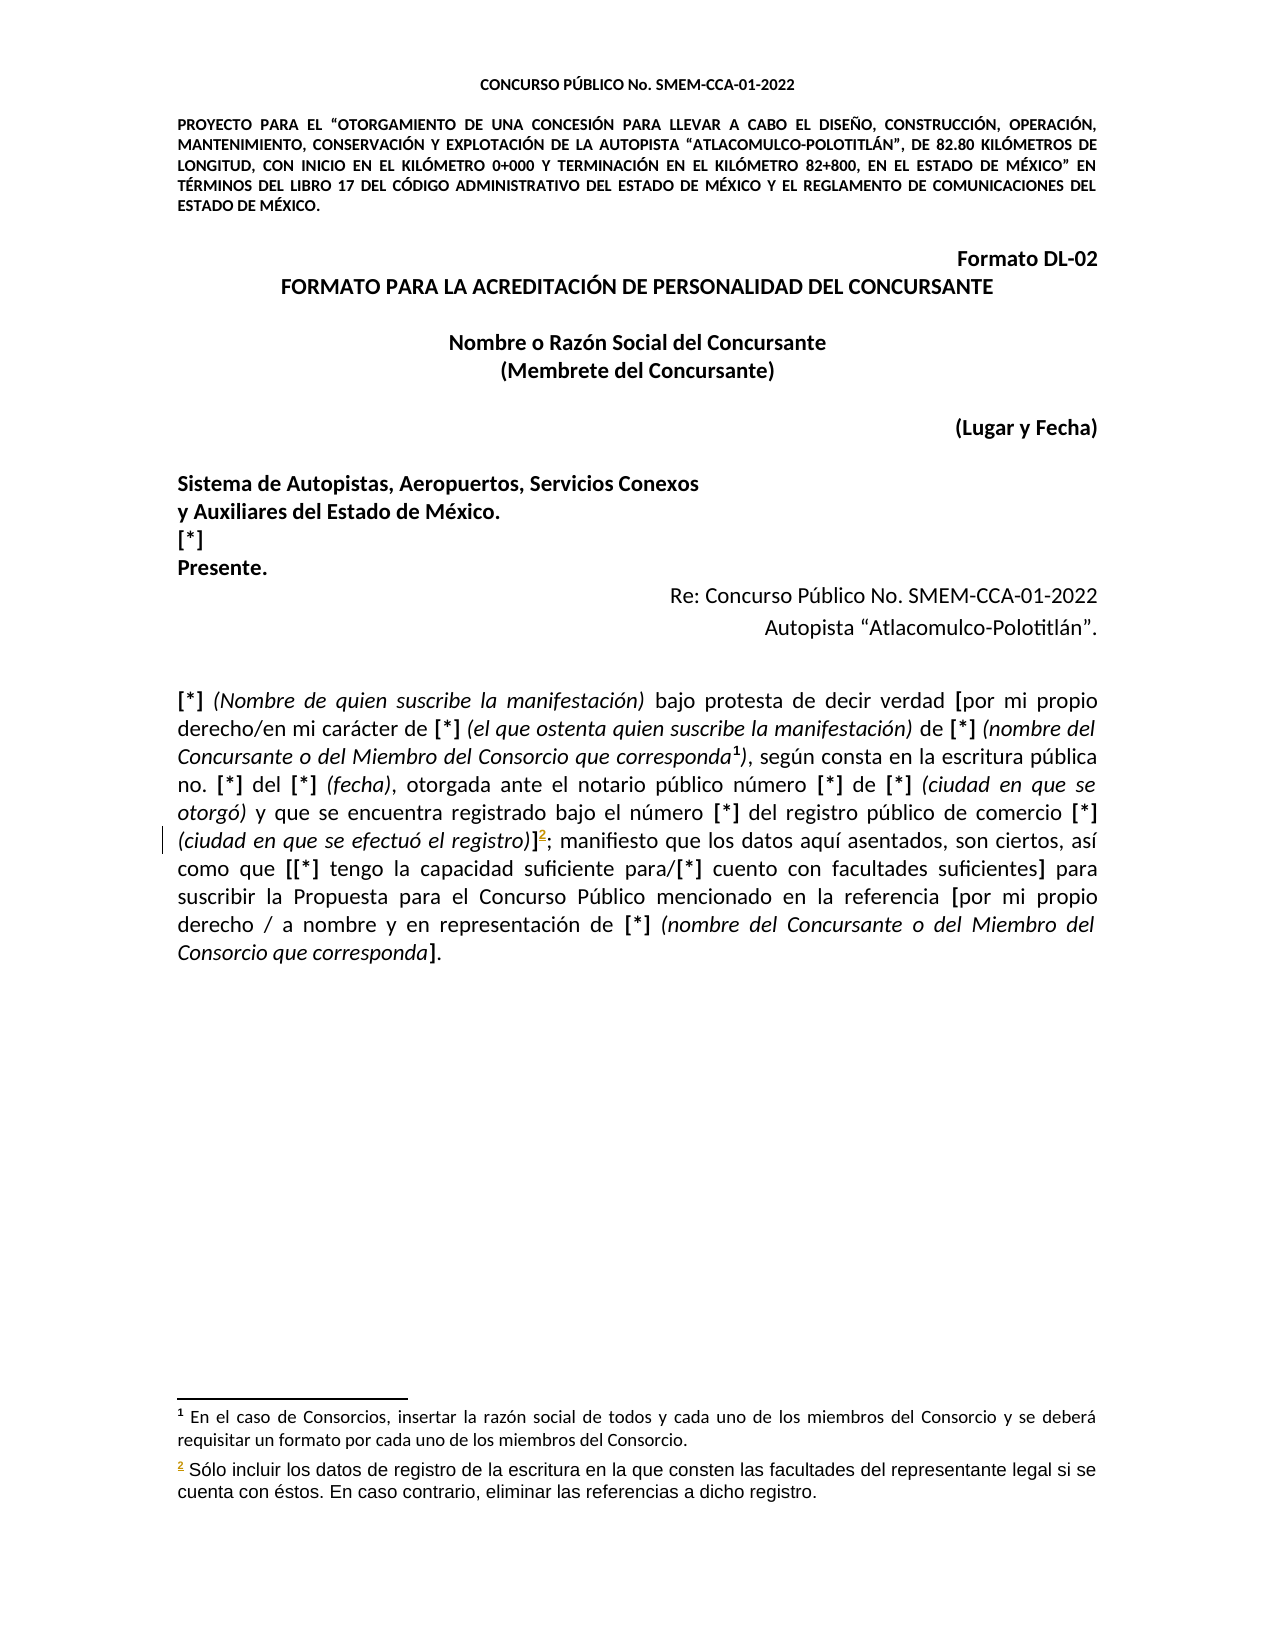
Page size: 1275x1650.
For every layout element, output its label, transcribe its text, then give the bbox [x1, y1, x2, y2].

text (Membrete del Concursante) [177, 356, 1098, 384]
text Presente. [177, 553, 1098, 581]
subtitle FORMATO PARA LA ACREDITACIÓN DE PERSONALIDAD DEL CONCURSANTE [177, 272, 1098, 300]
text Sistema de Autopistas, Aeropuertos, Servicios Conexos [177, 469, 1098, 497]
text Re: Concurso Público No. SMEM-CCA-01-2022 [177, 581, 1098, 609]
text [*] [177, 525, 1098, 553]
text [*] (Nombre de quien suscribe la manifestación) bajo protesta de decir verdad [por mi propio derecho/en mi carácter de [*] (el que ostenta quien suscribe la manifestación) de [*] (nombre del Concursante o del Miembro del Consorcio que corresponda), según consta en la escritura pública no. [*] del [*] (fecha), otorgada ante el notario público número [*] de [*] (ciudad en que se otorgó) y que se encuentra registrado bajo el número [*] del registro público de comercio [*] (ciudad en que se efectuó el registro)]; manifiesto que los datos aquí asentados, son ciertos, así como que [[*] tengo la capacidad suficiente para/[*] cuento con facultades suficientes] para suscribir la Propuesta para el Concurso Público mencionado en la referencia [por mi propio derecho / a nombre y en representación de [*] (nombre del Concursante o del Miembro del Consorcio que corresponda]. [177, 686, 1098, 966]
text Nombre o Razón Social del Concursante [177, 328, 1098, 356]
text (Lugar y Fecha) [177, 413, 1098, 441]
text Autopista “Atlacomulco-Polotitlán”. [177, 613, 1098, 641]
text y Auxiliares del Estado de México. [177, 497, 1098, 525]
